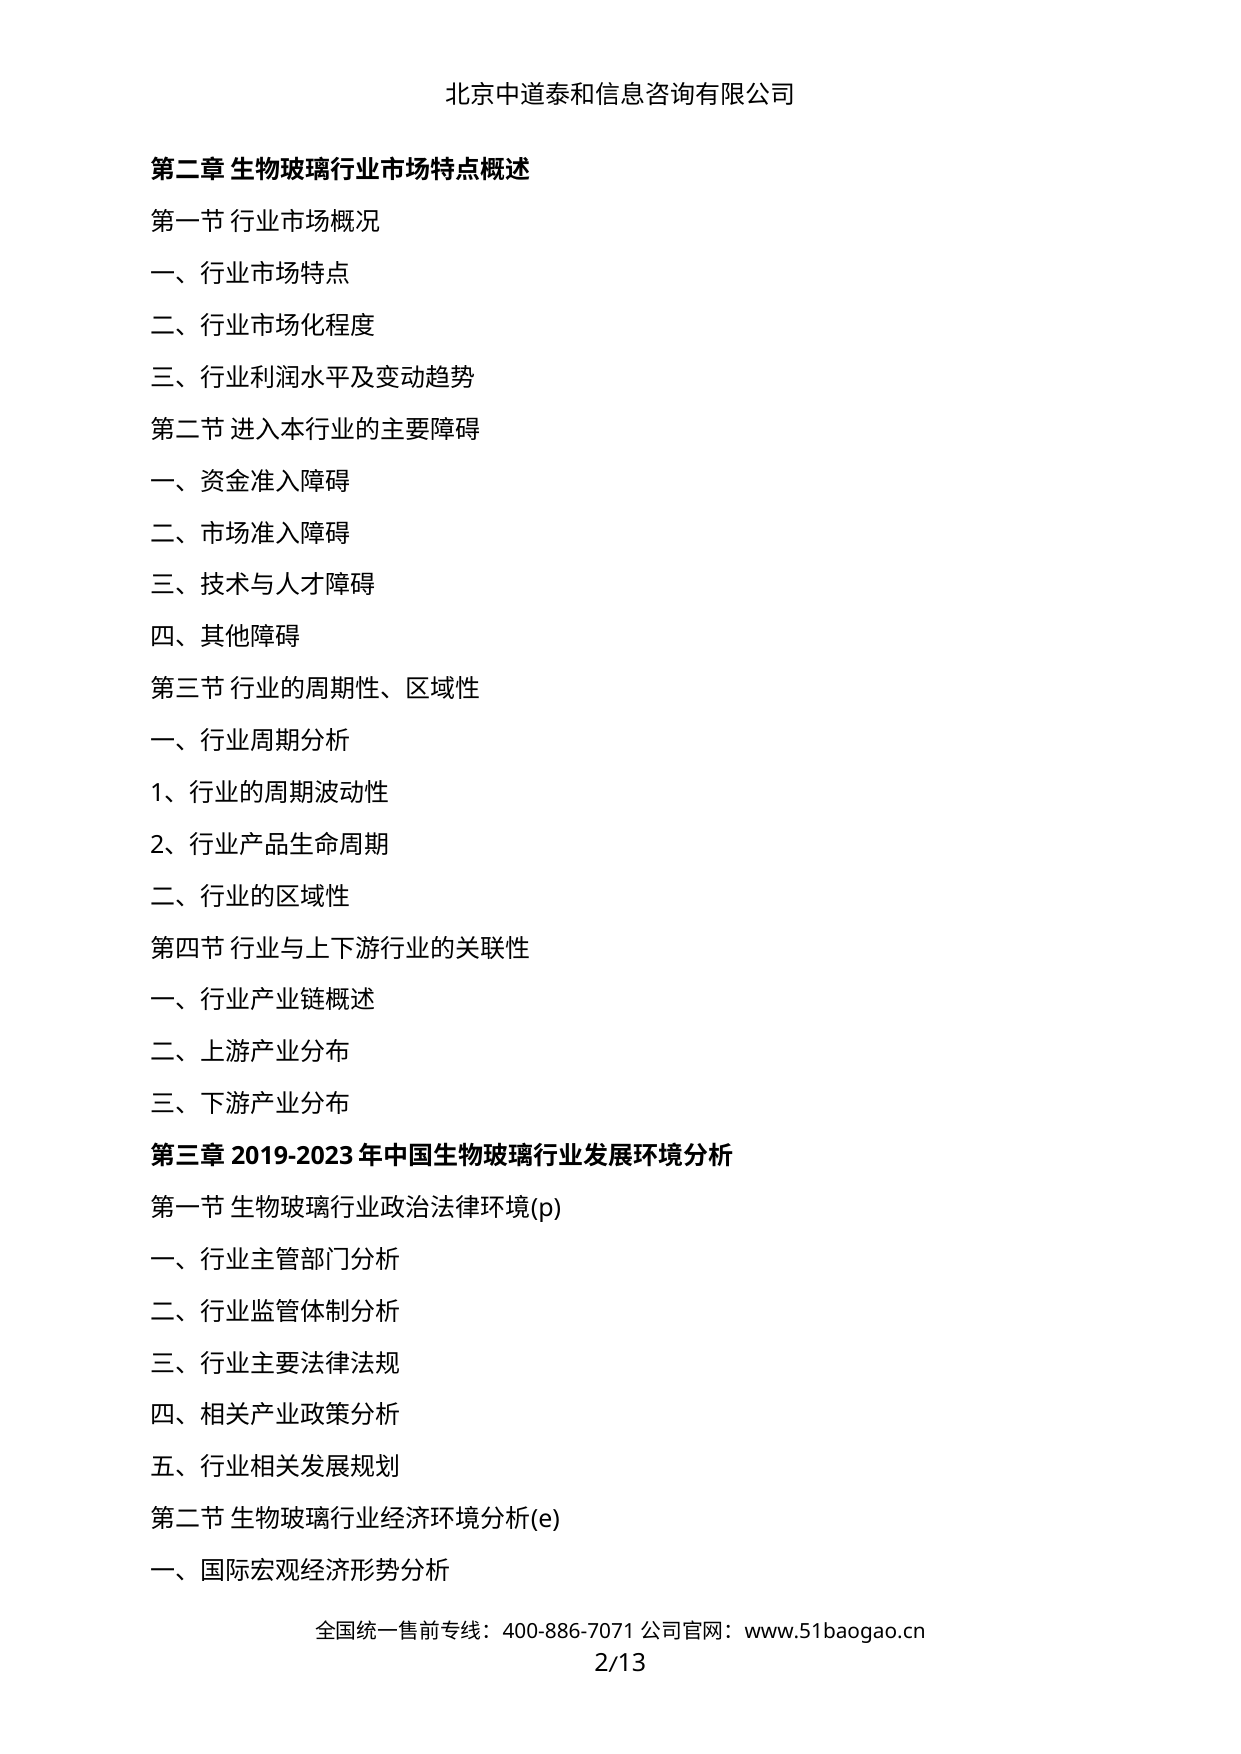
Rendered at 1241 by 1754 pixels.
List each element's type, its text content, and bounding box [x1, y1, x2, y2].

text 二、上游产业分布 [150, 1032, 1090, 1068]
text 1、行业的周期波动性 [150, 772, 1090, 809]
text 一、行业主管部门分析 [150, 1239, 1090, 1276]
text 第一节 生物玻璃行业政治法律环境(p) [150, 1187, 1090, 1224]
text 一、国际宏观经济形势分析 [150, 1551, 1090, 1587]
text 三、技术与人才障碍 [150, 565, 1090, 601]
text 第三节 行业的周期性、区域性 [150, 669, 1090, 705]
text 一、资金准入障碍 [150, 461, 1090, 497]
text 第一节 行业市场概况 [150, 202, 1090, 238]
text 五、行业相关发展规划 [150, 1447, 1090, 1483]
text 二、行业监管体制分析 [150, 1291, 1090, 1327]
text 第二节 进入本行业的主要障碍 [150, 409, 1090, 446]
text 第三章 2019-2023年中国生物玻璃行业发展环境分析 [150, 1136, 1090, 1172]
text 二、行业的区域性 [150, 876, 1090, 912]
text 四、其他障碍 [150, 617, 1090, 653]
text 三、行业主要法律法规 [150, 1343, 1090, 1379]
text 三、下游产业分布 [150, 1084, 1090, 1120]
text 三、行业利润水平及变动趋势 [150, 357, 1090, 394]
text 四、相关产业政策分析 [150, 1395, 1090, 1431]
text 一、行业市场特点 [150, 254, 1090, 290]
text 2、行业产品生命周期 [150, 824, 1090, 861]
text 第二节 生物玻璃行业经济环境分析(e) [150, 1499, 1090, 1535]
text 第二章 生物玻璃行业市场特点概述 [150, 150, 1090, 186]
text 一、行业产业链概述 [150, 980, 1090, 1016]
text 一、行业周期分析 [150, 721, 1090, 757]
text 二、市场准入障碍 [150, 513, 1090, 549]
text 第四节 行业与上下游行业的关联性 [150, 928, 1090, 964]
text 二、行业市场化程度 [150, 306, 1090, 342]
